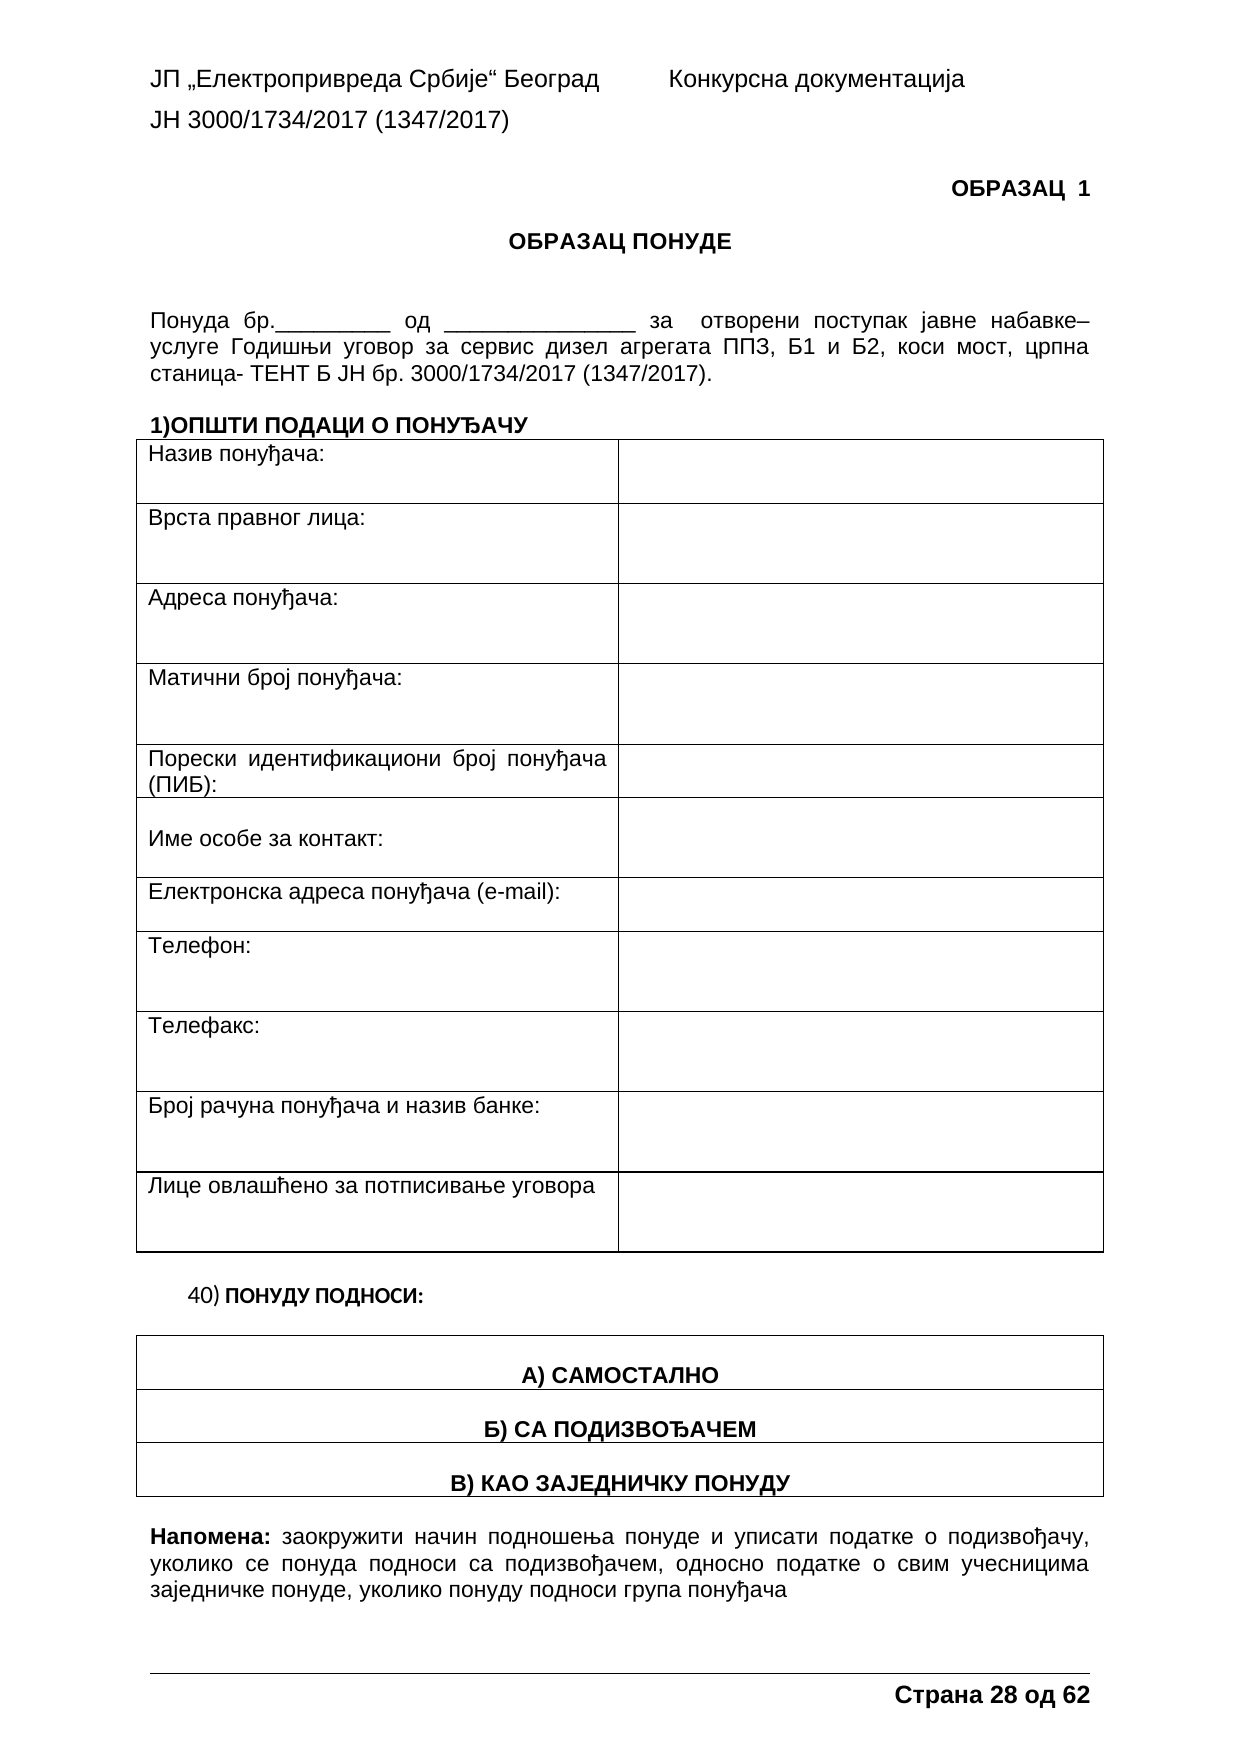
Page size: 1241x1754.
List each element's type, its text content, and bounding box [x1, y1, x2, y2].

table_cell Адреса понуђача: [137, 584, 618, 663]
list ПОНУДУ ПОДНОСИ: [187, 1279, 1090, 1309]
table_cell Број рачуна понуђача и назив банке: [137, 1092, 618, 1171]
table_cell [619, 1173, 1103, 1251]
table_cell [619, 1092, 1103, 1171]
table_cell Телефон: [137, 932, 618, 1011]
table_cell В) КАО ЗАЈЕДНИЧКУ ПОНУДУ [137, 1443, 1103, 1496]
table_header Назив понуђача: [137, 440, 618, 503]
text ОБРАЗАЦ 1 [150, 175, 1090, 201]
table_cell Врста правног лица: [137, 504, 618, 583]
table_cell Име особе за контакт: [137, 798, 618, 877]
text Напомена: заокружити начин подношења понуде и уписати податке о подизвођачу, уколико се понуда подноси са подизвођачем, односно податке о свим учесницима заједничке понуде, уколико понуду подноси група понуђача [150, 1523, 1090, 1602]
table_cell [619, 932, 1103, 1011]
table_cell [619, 584, 1103, 663]
table_cell [619, 504, 1103, 583]
table_cell Б) СА ПОДИЗВОЂАЧЕМ [137, 1390, 1103, 1442]
table_cell Телефакс: [137, 1012, 618, 1091]
table_cell [619, 664, 1103, 743]
table_cell [619, 878, 1103, 931]
text Понуда бр._________ од _______________ за отворени поступак јавне набавке– услуге Годишњи уговор за сервис дизел агрегата ППЗ, Б1 и Б2, коси мост, црпна станица- ТЕНТ Б ЈН бр. 3000/1734/2017 (1347/2017). [150, 307, 1090, 386]
table_cell [619, 798, 1103, 877]
table_cell [619, 745, 1103, 797]
table_cell Лице овлашћено за потписивање уговора [137, 1173, 618, 1251]
text 1)ОПШТИ ПОДАЦИ О ПОНУЂАЧУ [150, 412, 1090, 438]
text ОБРАЗАЦ ПОНУДЕ [150, 228, 1090, 254]
table_header А) САМОСТАЛНО [137, 1336, 1103, 1388]
table_cell [619, 1012, 1103, 1091]
table_cell Порески идентификациони број понуђача (ПИБ): [137, 745, 618, 797]
table_header [619, 440, 1103, 503]
table_cell Електронска адреса понуђача (e-mail): [137, 878, 618, 931]
table_cell Матични број понуђача: [137, 664, 618, 743]
